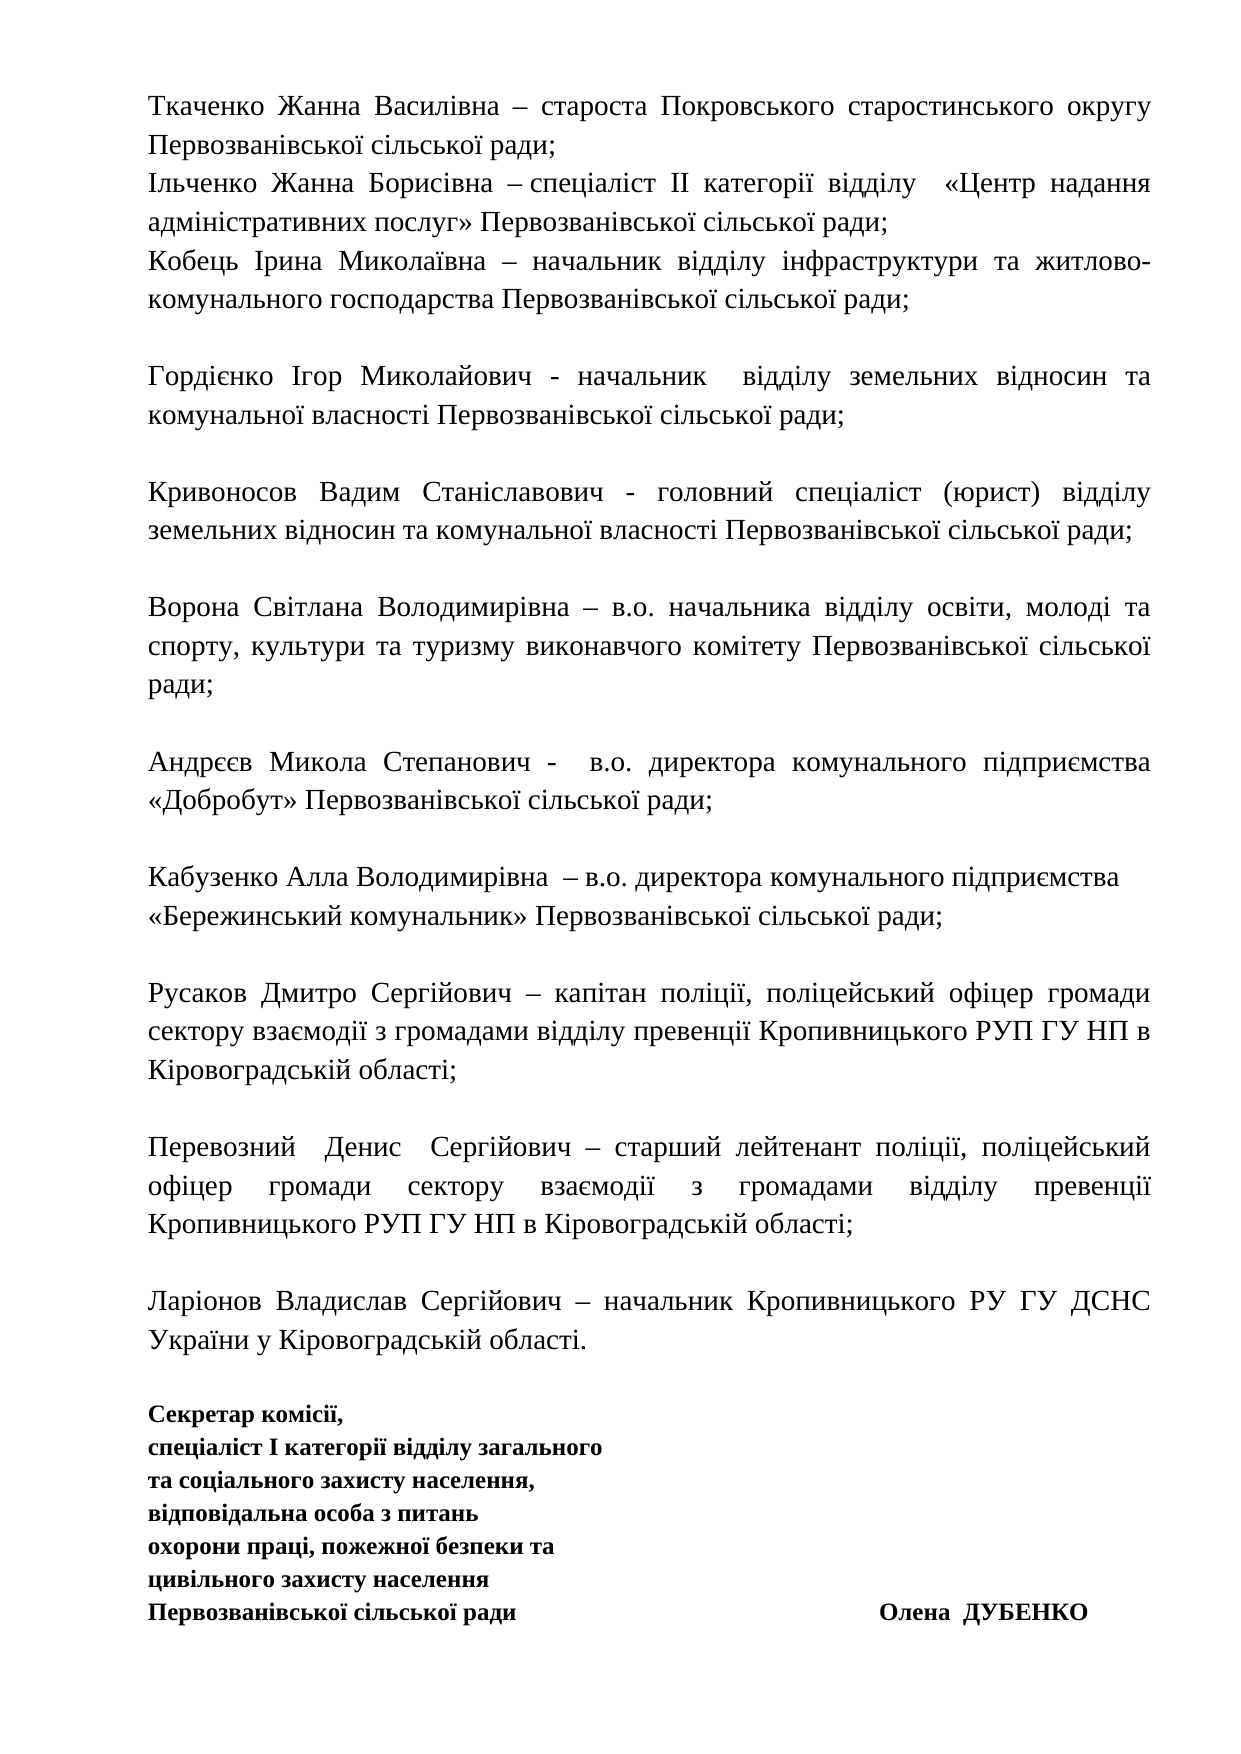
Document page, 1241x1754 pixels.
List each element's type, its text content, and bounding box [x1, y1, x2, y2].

text Первозванівської сільської ради Олена ДУБЕНКО [148, 1597, 1152, 1626]
text відповідальна особа з питань [148, 1498, 1152, 1527]
text Перевозний Денис Сергійович – старший лейтенант поліції, поліцейський офіцер громади сектору взаємодії з громадами відділу превенції Кропивницького РУП ГУ НП в Кіровоградській області; [148, 1129, 1152, 1240]
text Кобець Ірина Миколаївна – начальник відділу інфраструктури та житлово-комунального господарства Первозванівської сільської ради; [148, 243, 1152, 315]
text Ільченко Жанна Борисівна – спеціаліст ІІ категорії відділу «Центр надання адміністративних послуг» Первозванівської сільської ради; [148, 166, 1152, 238]
text Кабузенко Алла Володимирівна – в.о. директора комунального підприємства «Бережинський комунальник» Первозванівської сільської ради; [148, 859, 1152, 931]
text Ларіонов Владислав Сергійович – начальник Кропивницького РУ ГУ ДСНС України у Кіровоградській області. [148, 1283, 1152, 1355]
text Гордієнко Ігор Миколайович - начальник відділу земельних відносин та комунальної власності Первозванівської сільської ради; [148, 358, 1152, 430]
text Кривоносов Вадим Станіславович - головний спеціаліст (юрист) відділу земельних відносин та комунальної власності Первозванівської сільської ради; [148, 474, 1152, 546]
text спеціаліст І категорії відділу загального [148, 1432, 1152, 1461]
text охорони праці, пожежної безпеки та [148, 1531, 1152, 1560]
text Русаков Дмитро Сергійович – капітан поліції, поліцейський офіцер громади сектору взаємодії з громадами відділу превенції Кропивницького РУП ГУ НП в Кіровоградській області; [148, 975, 1152, 1086]
text Ворона Світлана Володимирівна – в.о. начальника відділу освіти, молоді та спорту, культури та туризму виконавчого комітету Первозванівської сільської ради; [148, 589, 1152, 700]
text Ткаченко Жанна Василівна – староста Покровського старостинського округу Первозванівської сільської ради; [148, 88, 1152, 161]
text Андрєєв Микола Степанович - в.о. директора комунального підприємства «Добробут» Первозванівської сільської ради; [148, 744, 1152, 816]
text Секретар комісії, [148, 1399, 1152, 1428]
text цивільного захисту населення [148, 1564, 1152, 1593]
text та соціального захисту населення, [148, 1465, 1152, 1494]
